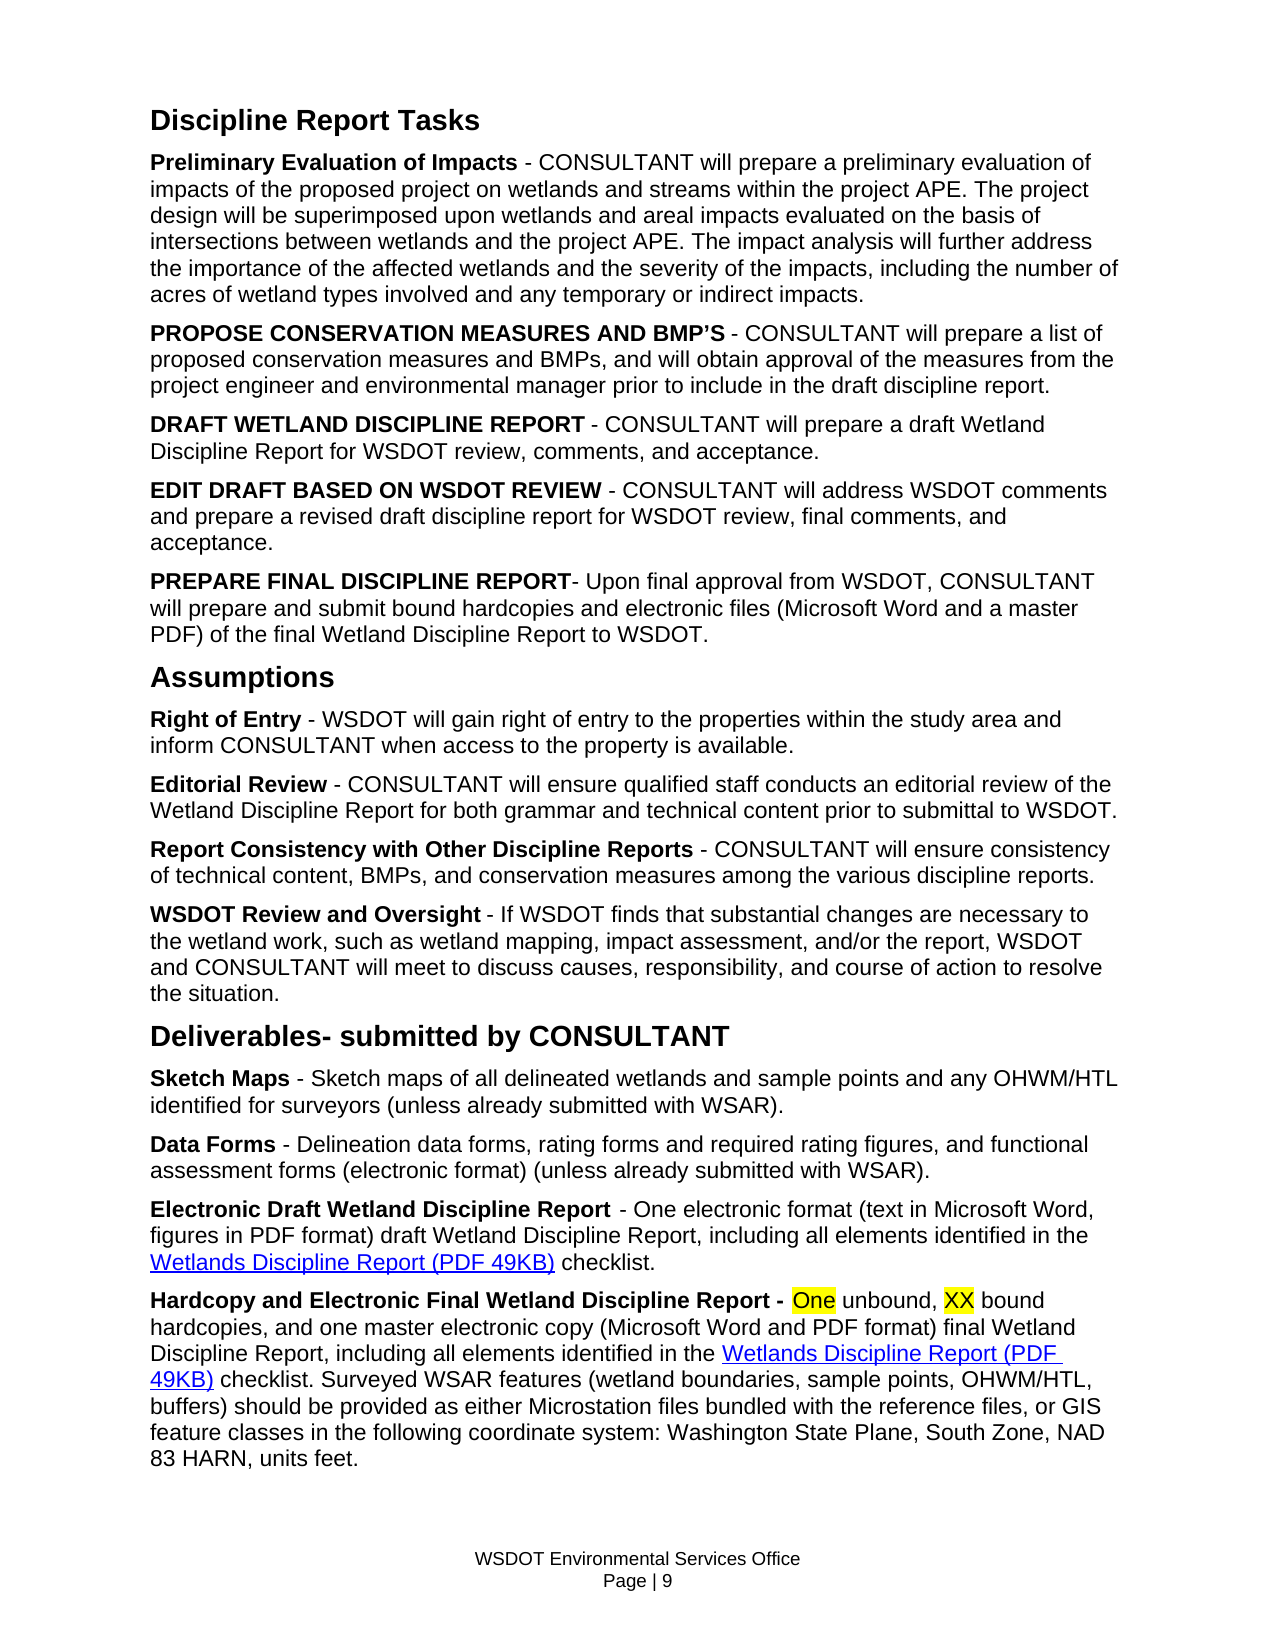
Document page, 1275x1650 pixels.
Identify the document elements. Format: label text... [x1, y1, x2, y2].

text Editorial Review - CONSULTANT will ensure qualified staff conducts an editorial review of the Wetland Discipline Report for both grammar and technical content prior to submittal to WSDOT. [150, 771, 1125, 824]
text Hardcopy and Electronic Final Wetland Discipline Report - One unbound, XX bound hardcopies, and one master electronic copy (Microsoft Word and PDF format) final Wetland Discipline Report, including all elements identified in the Wetlands Discipline Report (PDF 49KB) checklist. Surveyed WSAR features (wetland boundaries, sample points, OHWM/HTL, buffers) should be provided as either Microstation files bundled with the reference files, or GIS feature classes in the following coordinate system: Washington State Plane, South Zone, NAD 83 HARN, units feet. [150, 1287, 1125, 1472]
text Preliminary Evaluation of Impacts - CONSULTANT will prepare a preliminary evaluation of impacts of the proposed project on wetlands and streams within the project APE. The project design will be superimposed upon wetlands and areal impacts evaluated on the basis of intersections between wetlands and the project APE. The impact analysis will further address the importance of the affected wetlands and the severity of the impacts, including the number of acres of wetland types involved and any temporary or indirect impacts. [150, 149, 1125, 307]
text Electronic Draft Wetland Discipline Report - One electronic format (text in Microsoft Word, figures in PDF format) draft Wetland Discipline Report, including all elements identified in the Wetlands Discipline Report (PDF 49KB) checklist. [150, 1196, 1125, 1275]
text Report Consistency with Other Discipline Reports - CONSULTANT will ensure consistency of technical content, BMPs, and conservation measures among the various discipline reports. [150, 836, 1125, 889]
text WSDOT Review and Oversight - If WSDOT finds that substantial changes are necessary to the wetland work, such as wetland mapping, impact assessment, and/or the report, WSDOT and CONSULTANT will meet to discuss causes, responsibility, and course of action to resolve the situation. [150, 901, 1125, 1007]
text Right of Entry - WSDOT will gain right of entry to the properties within the study area and inform CONSULTANT when access to the property is available. [150, 706, 1125, 758]
text PREPARE FINAL DISCIPLINE REPORT- Upon final approval from WSDOT, CONSULTANT will prepare and submit bound hardcopies and electronic files (Microsoft Word and a master PDF) of the final Wetland Discipline Report to WSDOT. [150, 568, 1125, 647]
subtitle Discipline Report Tasks [150, 103, 1125, 137]
text Data Forms - Delineation data forms, rating forms and required rating figures, and functional assessment forms (electronic format) (unless already submitted with WSAR). [150, 1131, 1125, 1183]
text DRAFT WETLAND DISCIPLINE REPORT - CONSULTANT will prepare a draft Wetland Discipline Report for WSDOT review, comments, and acceptance. [150, 411, 1125, 464]
text PROPOSE CONSERVATION MEASURES AND BMP’S - CONSULTANT will prepare a list of proposed conservation measures and BMPs, and will obtain approval of the measures from the project engineer and environmental manager prior to include in the draft discipline report. [150, 320, 1125, 399]
subtitle Deliverables- submitted by CONSULTANT [150, 1019, 1125, 1053]
subtitle Assumptions [150, 660, 1125, 693]
text EDIT DRAFT BASED ON WSDOT REVIEW - CONSULTANT will address WSDOT comments and prepare a revised draft discipline report for WSDOT review, final comments, and acceptance. [150, 477, 1125, 556]
text Sketch Maps - Sketch maps of all delineated wetlands and sample points and any OHWM/HTL identified for surveyors (unless already submitted with WSAR). [150, 1065, 1125, 1118]
